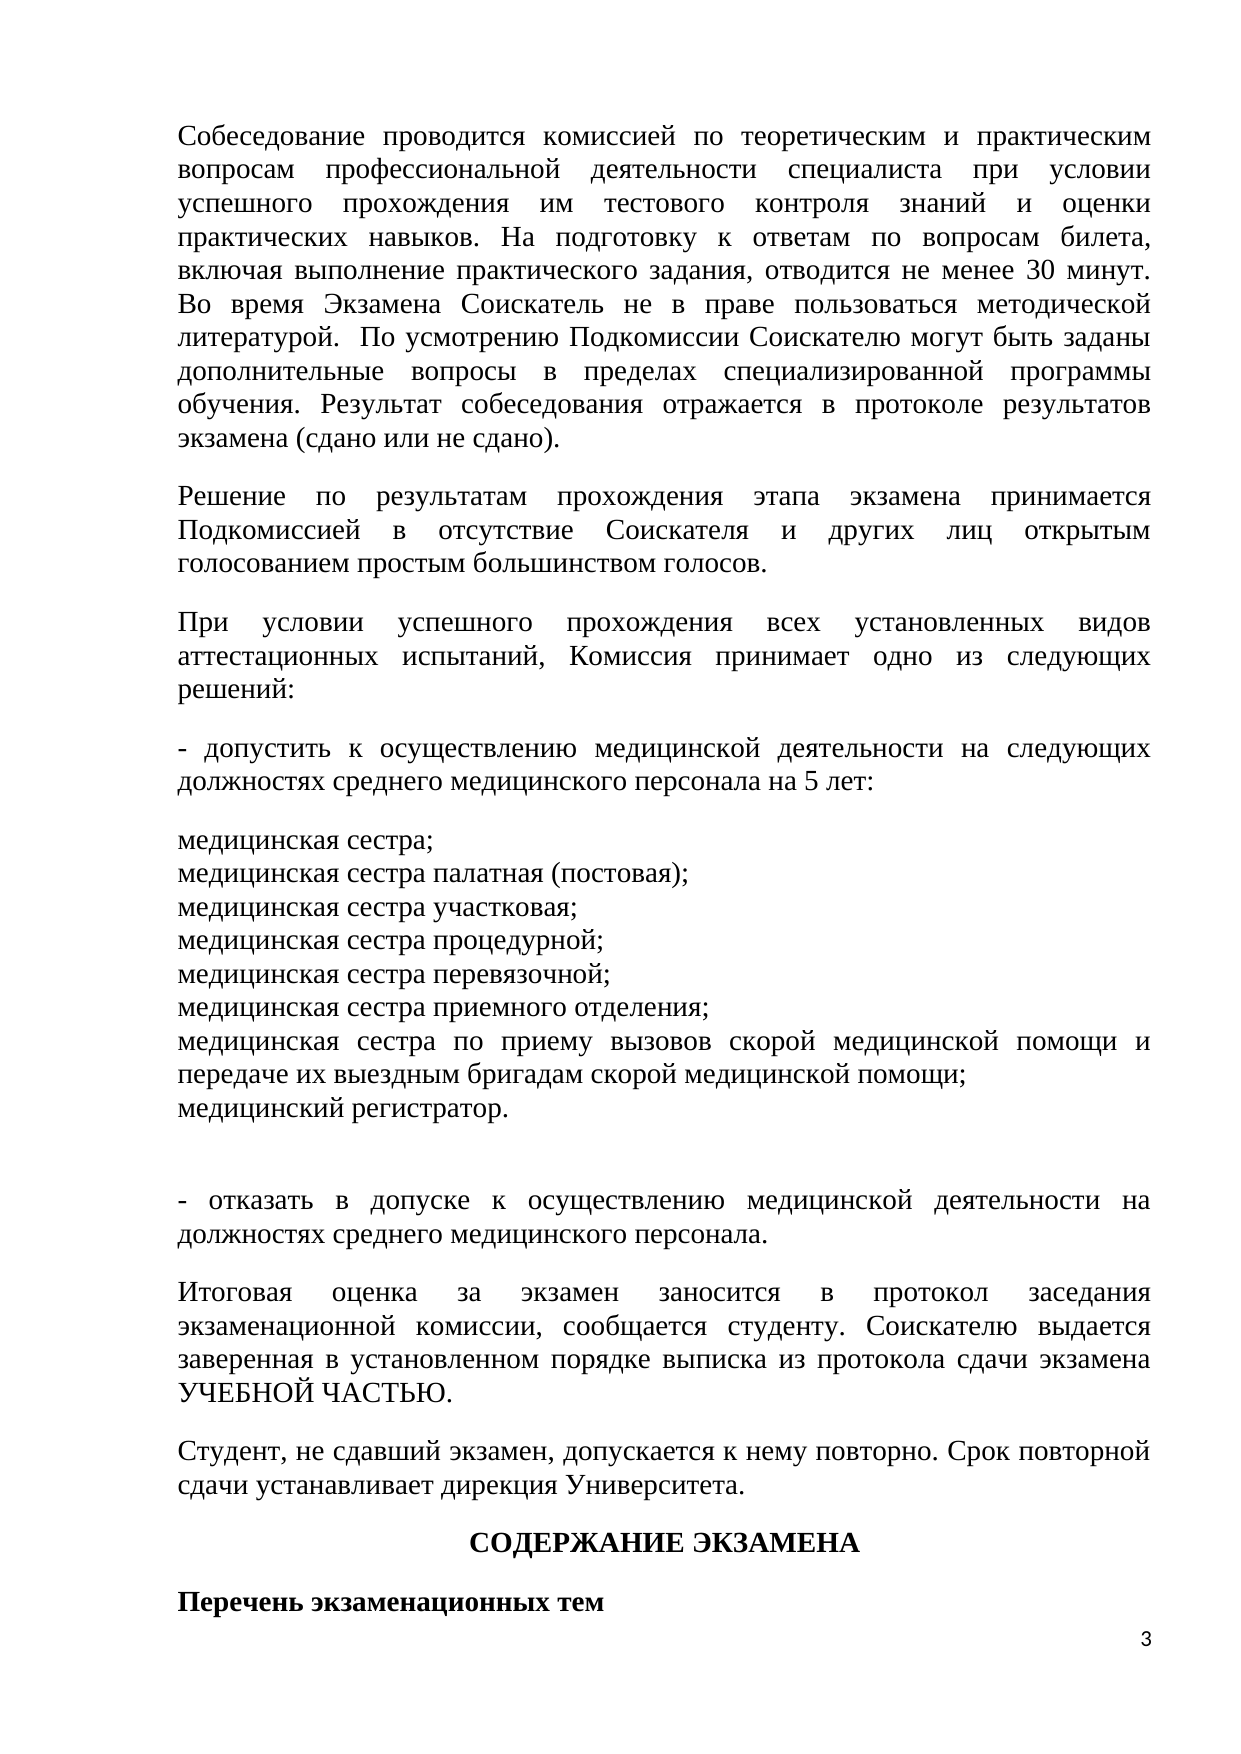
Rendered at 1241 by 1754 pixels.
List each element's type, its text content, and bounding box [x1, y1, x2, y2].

text медицинский регистратор. [177, 1090, 1152, 1124]
text Студент, не сдавший экзамен, допускается к нему повторно. Срок повторной сдачи устанавливает дирекция Университета. [177, 1433, 1152, 1501]
text медицинская сестра процедурной; [177, 922, 1152, 956]
text Собеседование проводится комиссией по теоретическим и практическим вопросам профессиональной деятельности специалиста при условии успешного прохождения им тестового контроля знаний и оценки практических навыков. На подготовку к ответам по вопросам билета, включая выполнение практического задания, отводится не менее 30 минут. Во время Экзамена Соискатель не в праве пользоваться методической литературой. По усмотрению Подкомиссии Соискателю могут быть заданы дополнительные вопросы в пределах специализированной программы обучения. Результат собеседования отражается в протоколе результатов экзамена (сдано или не сдано). [177, 118, 1152, 453]
text медицинская сестра приемного отделения; [177, 989, 1152, 1023]
text - отказать в допуске к осуществлению медицинской деятельности на должностях среднего медицинского персонала. [177, 1182, 1152, 1249]
text Перечень экзаменационных тем [177, 1584, 1152, 1618]
text СОДЕРЖАНИЕ ЭКЗАМЕНА [177, 1526, 1152, 1559]
text медицинская сестра; [177, 822, 1152, 855]
text - допустить к осуществлению медицинской деятельности на следующих должностях среднего медицинского персонала на 5 лет: [177, 730, 1152, 797]
text Итоговая оценка за экзамен заносится в протокол заседания экзаменационной комиссии, сообщается студенту. Соискателю выдается заверенная в установленном порядке выписка из протокола сдачи экзамена УЧЕБНОЙ ЧАСТЬЮ. [177, 1274, 1152, 1408]
text медицинская сестра перевязочной; [177, 956, 1152, 989]
text медицинская сестра участковая; [177, 889, 1152, 922]
text Решение по результатам прохождения этапа экзамена принимается Подкомиссией в отсутствие Соискателя и других лиц открытым голосованием простым большинством голосов. [177, 478, 1152, 579]
text При условии успешного прохождения всех установленных видов аттестационных испытаний, Комиссия принимает одно из следующих решений: [177, 604, 1152, 705]
text медицинская сестра по приему вызовов скорой медицинской помощи и передаче их выездным бригадам скорой медицинской помощи; [177, 1023, 1152, 1090]
text медицинская сестра палатная (постовая); [177, 855, 1152, 889]
